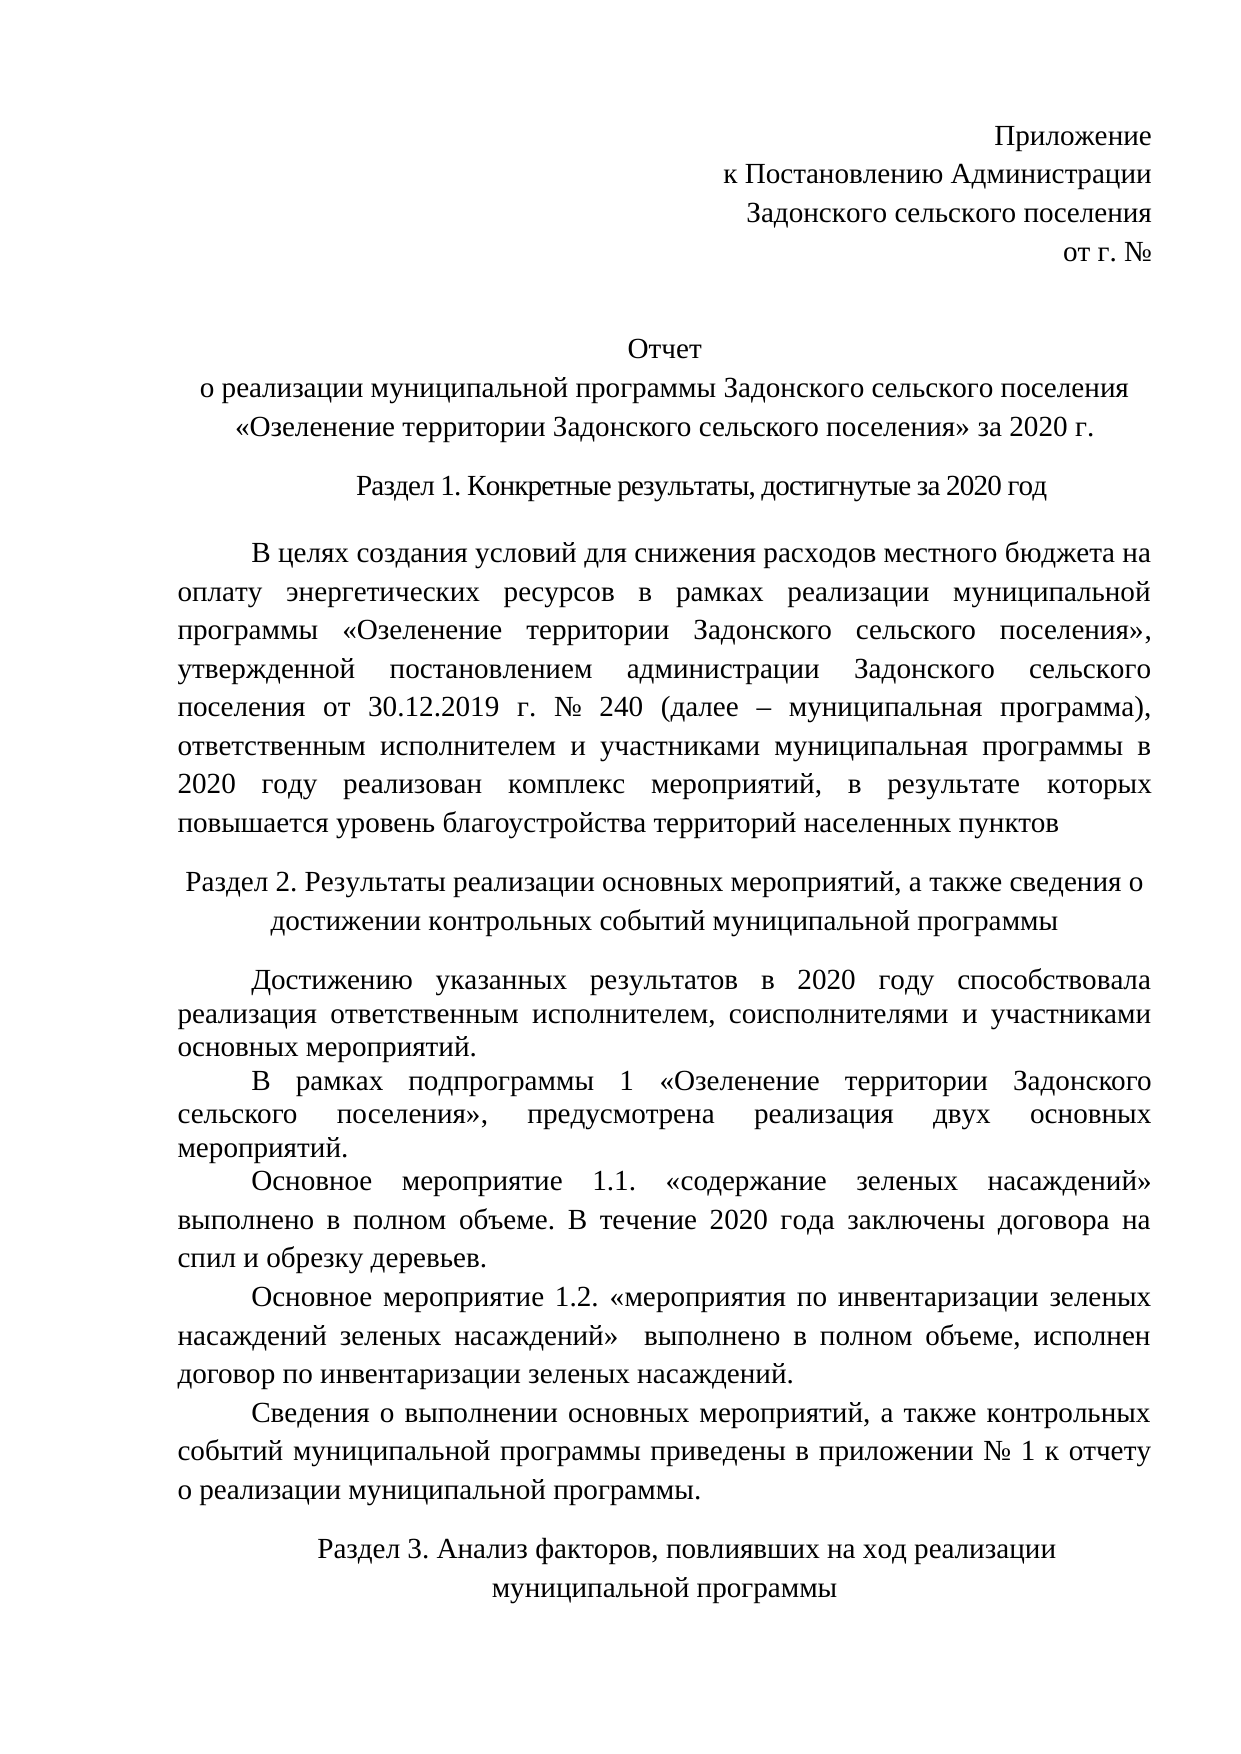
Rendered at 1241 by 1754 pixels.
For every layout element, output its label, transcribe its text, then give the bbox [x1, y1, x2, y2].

text Основное мероприятие 1.2. «мероприятия по инвентаризации зеленых насаждений зеленых насаждений» выполнено в полном объеме, исполнен договор по инвентаризации зеленых насаждений. [177, 1279, 1152, 1390]
text Сведения о выполнении основных мероприятий, а также контрольных событий муниципальной программы приведены в приложении № 1 к отчету о реализации муниципальной программы. [177, 1395, 1152, 1505]
text о реализации муниципальной программы Задонского сельского поселения «Озеленение территории Задонского сельского поселения» за 2020 г. [177, 370, 1152, 442]
text В целях создания условий для снижения расходов местного бюджета на оплату энергетических ресурсов в рамках реализации муниципальной программы «Озеленение территории Задонского сельского поселения», утвержденной постановлением администрации Задонского сельского поселения от 30.12.2019 г. № 240 (далее – муниципальная программа), ответственным исполнителем и участниками муниципальная программы в 2020 году реализован комплекс мероприятий, в результате которых повышается уровень благоустройства территорий населенных пунктов [177, 535, 1152, 838]
text Задонского сельского поселения [177, 195, 1152, 229]
text к Постановлению Администрации [177, 157, 1152, 190]
text Раздел 3. Анализ факторов, повлиявших на ход реализации муниципальной программы [177, 1531, 1152, 1603]
text Приложение [177, 118, 1152, 152]
text Отчет [177, 332, 1152, 365]
text Основное мероприятие 1.1. «содержание зеленых насаждений» выполнено в полном объеме. В течение 2020 года заключены договора на спил и обрезку деревьев. [177, 1163, 1152, 1274]
text Достижению указанных результатов в 2020 году способствовала реализация ответственным исполнителем, соисполнителями и участниками основных мероприятий. [177, 962, 1152, 1063]
text Раздел 2. Результаты реализации основных мероприятий, а также сведения о достижении контрольных событий муниципальной программы [177, 864, 1152, 936]
text В рамках подпрограммы 1 «Озеленение территории Задонского сельского поселения», предусмотрена реализация двух основных мероприятий. [177, 1063, 1152, 1163]
text от г. № [177, 234, 1152, 267]
text Раздел 1. Конкретные результаты, достигнутые за 2020 год [252, 468, 1152, 502]
